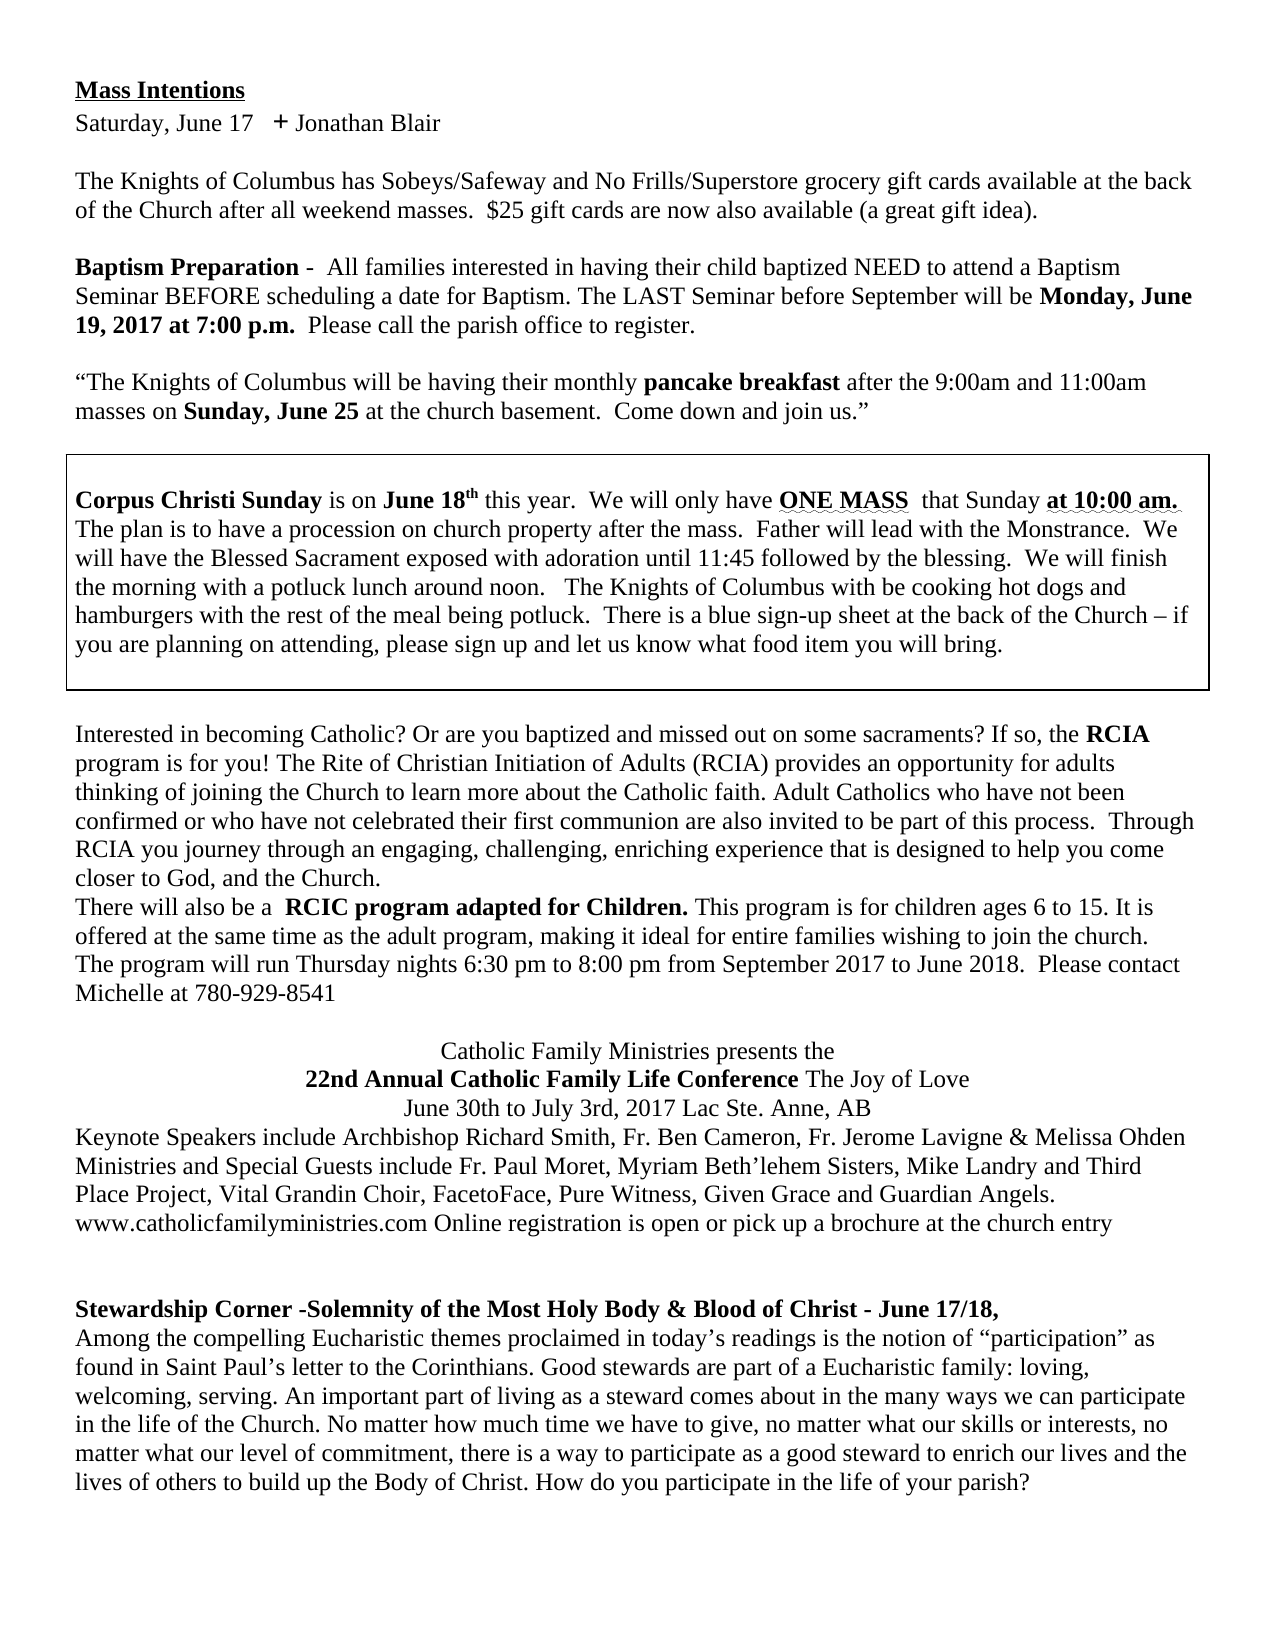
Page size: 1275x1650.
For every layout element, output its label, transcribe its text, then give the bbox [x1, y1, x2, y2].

text Among the compelling Eucharistic themes proclaimed in today’s readings is the notion of “participation” as found in Saint Paul’s letter to the Corinthians. Good stewards are part of a Eucharistic family: loving, welcoming, serving. An important part of living as a steward comes about in the many ways we can participate in the life of the Church. No matter how much time we have to give, no matter what our skills or interests, no matter what our level of commitment, there is a way to participate as a good steward to enrich our lives and the lives of others to build up the Body of Christ. How do you participate in the life of your parish? [75, 1323, 1200, 1496]
list Saturday, June 17 + Jonathan Blair [75, 104, 1200, 137]
text The program will run Thursday nights 6:30 pm to 8:00 pm from September 2017 to June 2018. Please contact Michelle at 780-929-8541 [75, 949, 1200, 1007]
text Keynote Speakers include Archbishop Richard Smith, Fr. Ben Cameron, Fr. Jerome Lavigne & Melissa Ohden Ministries and Special Guests include Fr. Paul Moret, Myriam Beth’lehem Sisters, Mike Landry and Third Place Project, Vital Grandin Choir, FacetoFace, Pure Witness, Given Grace and Guardian Angels. www.catholicfamilyministries.com Online registration is open or pick up a brochure at the church entry [75, 1122, 1200, 1237]
text “The Knights of Columbus will be having their monthly pancake breakfast after the 9:00am and 11:00am masses on Sunday, June 25 at the church basement. Come down and join us.” [75, 367, 1200, 425]
text Stewardship Corner -Solemnity of the Most Holy Body & Blood of Christ - June 17/18, [75, 1294, 1200, 1323]
list The Knights of Columbus has Sobeys/Safeway and No Frills/Superstore grocery gift cards available at the back of the Church after all weekend masses. $25 gift cards are now also available (a great gift idea). [75, 166, 1200, 223]
text Interested in becoming Catholic? Or are you baptized and missed out on some sacraments? If so, the RCIA program is for you! The Rite of Christian Initiation of Adults (RCIA) provides an opportunity for adults thinking of joining the Church to learn more about the Catholic faith. Adult Catholics who have not been confirmed or who have not celebrated their first communion are also invited to be part of this process. Through RCIA you journey through an engaging, challenging, enriching experience that is designed to help you come closer to God, and the Church. [75, 719, 1200, 892]
text There will also be a RCIC program adapted for Children. This program is for children ages 6 to 15. It is offered at the same time as the adult program, making it ideal for entire families wishing to join the church. [75, 892, 1200, 949]
text Baptism Preparation - All families interested in having their child baptized NEED to attend a Baptism Seminar BEFORE scheduling a date for Baptism. The LAST Seminar before September will be Monday, June 19, 2017 at 7:00 p.m. Please call the parish office to register. [75, 252, 1200, 338]
text June 30th to July 3rd, 2017 Lac Ste. Anne, AB [75, 1093, 1200, 1122]
list Mass Intentions [75, 75, 1200, 104]
text Catholic Family Ministries presents the [75, 1036, 1200, 1064]
text 22nd Annual Catholic Family Life Conference The Joy of Love [75, 1064, 1200, 1093]
text Corpus Christi Sunday is on June 18th this year. We will only have ONE MASS that Sunday at 10:00 am. The plan is to have a procession on church property after the mass. Father will lead with the Monstrance. We will have the Blessed Sacrament exposed with adoration until 11:45 followed by the blessing. We will finish the morning with a potluck lunch around noon. The Knights of Columbus with be cooking hot dogs and hamburgers with the rest of the meal being potluck. There is a blue sign-up sheet at the back of the Church – if you are planning on attending, please sign up and let us know what food item you will bring. [75, 485, 1200, 658]
